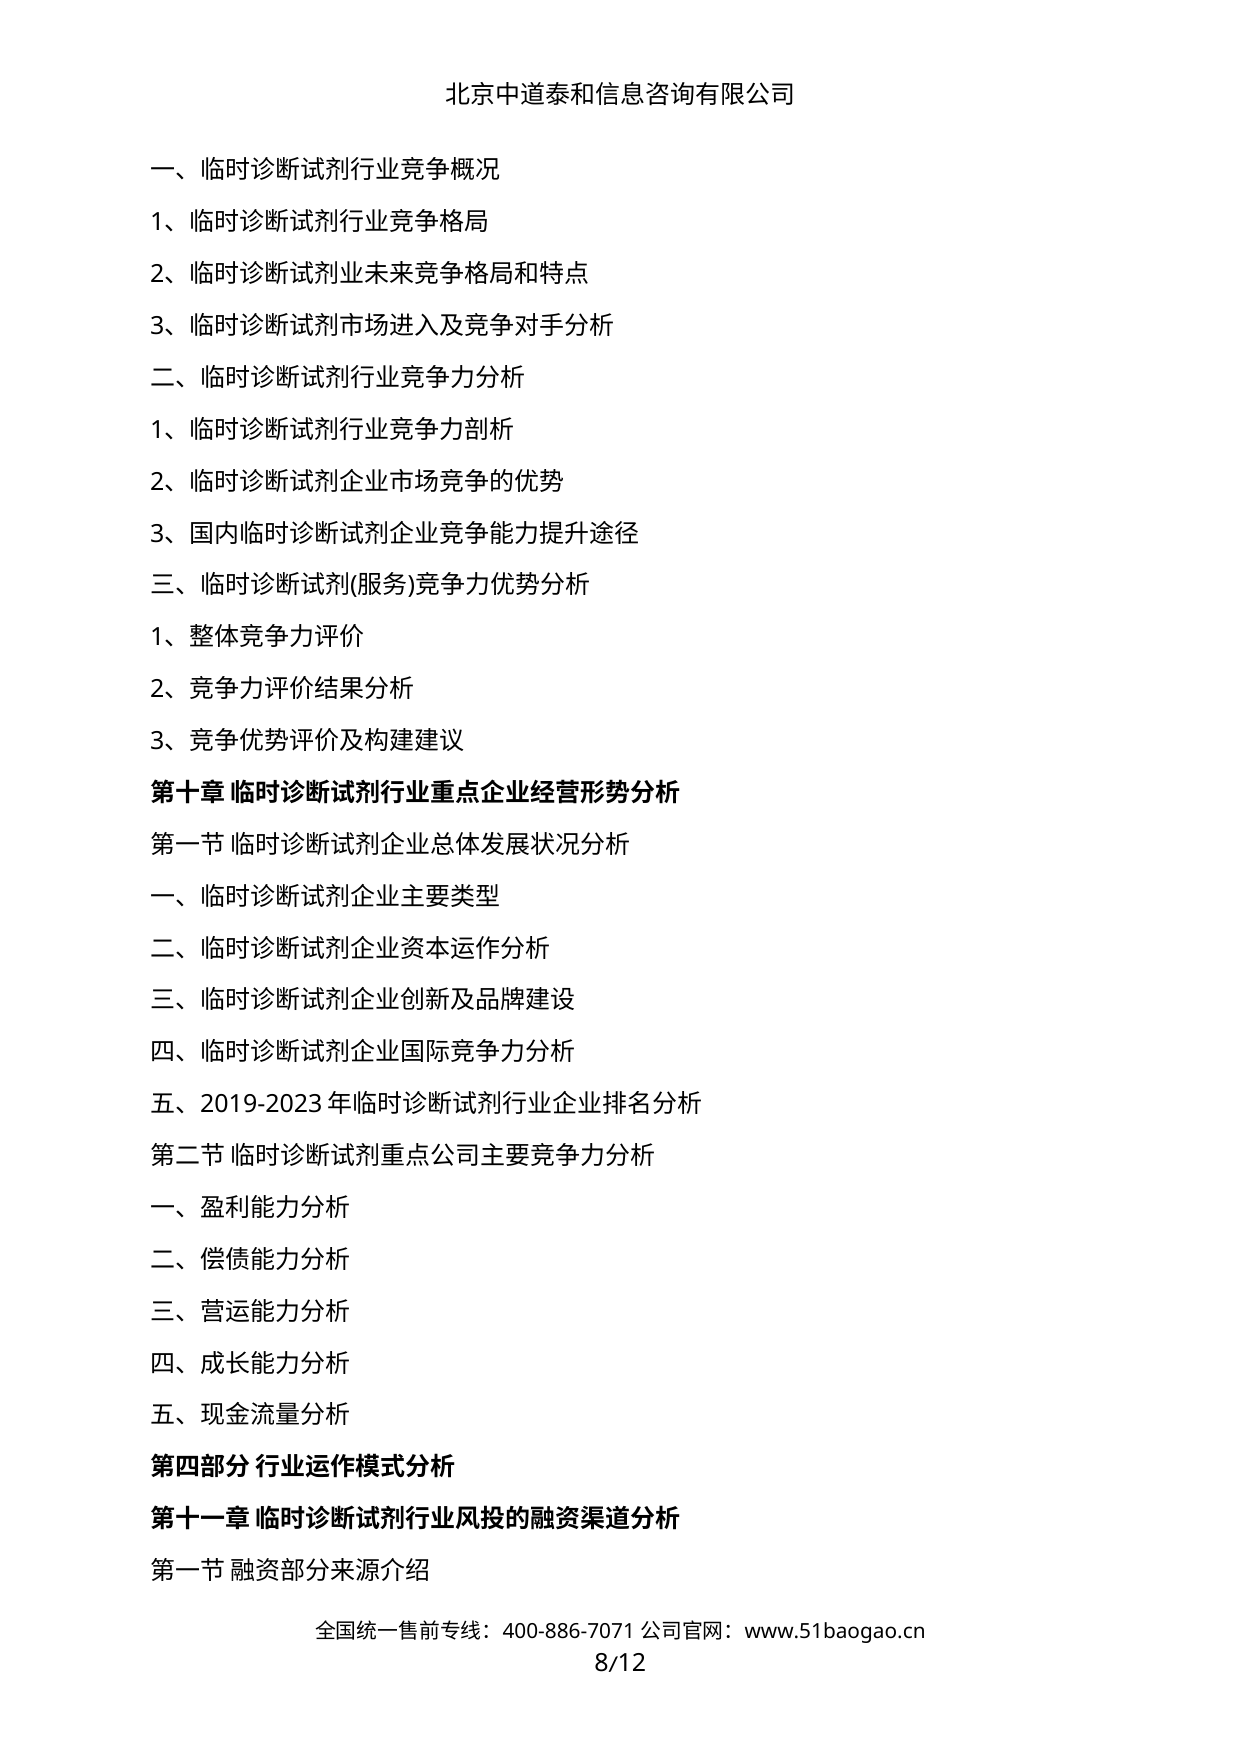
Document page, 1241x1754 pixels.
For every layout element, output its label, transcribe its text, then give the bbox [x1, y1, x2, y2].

text 五、现金流量分析 [150, 1395, 1090, 1431]
text 第四部分 行业运作模式分析 [150, 1447, 1090, 1483]
text 1、临时诊断试剂行业竞争力剖析 [150, 409, 1090, 446]
text 3、国内临时诊断试剂企业竞争能力提升途径 [150, 513, 1090, 549]
text 第一节 融资部分来源介绍 [150, 1551, 1090, 1587]
text 第十章 临时诊断试剂行业重点企业经营形势分析 [150, 772, 1090, 809]
text 第一节 临时诊断试剂企业总体发展状况分析 [150, 824, 1090, 861]
text 2、临时诊断试剂业未来竞争格局和特点 [150, 254, 1090, 290]
text 1、整体竞争力评价 [150, 617, 1090, 653]
text 一、盈利能力分析 [150, 1187, 1090, 1224]
text 第二节 临时诊断试剂重点公司主要竞争力分析 [150, 1136, 1090, 1172]
text 三、临时诊断试剂(服务)竞争力优势分析 [150, 565, 1090, 601]
text 3、临时诊断试剂市场进入及竞争对手分析 [150, 306, 1090, 342]
text 二、临时诊断试剂企业资本运作分析 [150, 928, 1090, 964]
text 四、临时诊断试剂企业国际竞争力分析 [150, 1032, 1090, 1068]
text 第十一章 临时诊断试剂行业风投的融资渠道分析 [150, 1499, 1090, 1535]
text 四、成长能力分析 [150, 1343, 1090, 1379]
text 一、临时诊断试剂企业主要类型 [150, 876, 1090, 912]
text 五、2019-2023年临时诊断试剂行业企业排名分析 [150, 1084, 1090, 1120]
text 二、临时诊断试剂行业竞争力分析 [150, 357, 1090, 394]
text 2、竞争力评价结果分析 [150, 669, 1090, 705]
text 2、临时诊断试剂企业市场竞争的优势 [150, 461, 1090, 497]
text 3、竞争优势评价及构建建议 [150, 721, 1090, 757]
text 一、临时诊断试剂行业竞争概况 [150, 150, 1090, 186]
text 1、临时诊断试剂行业竞争格局 [150, 202, 1090, 238]
text 三、临时诊断试剂企业创新及品牌建设 [150, 980, 1090, 1016]
text 二、偿债能力分析 [150, 1239, 1090, 1276]
text 三、营运能力分析 [150, 1291, 1090, 1327]
